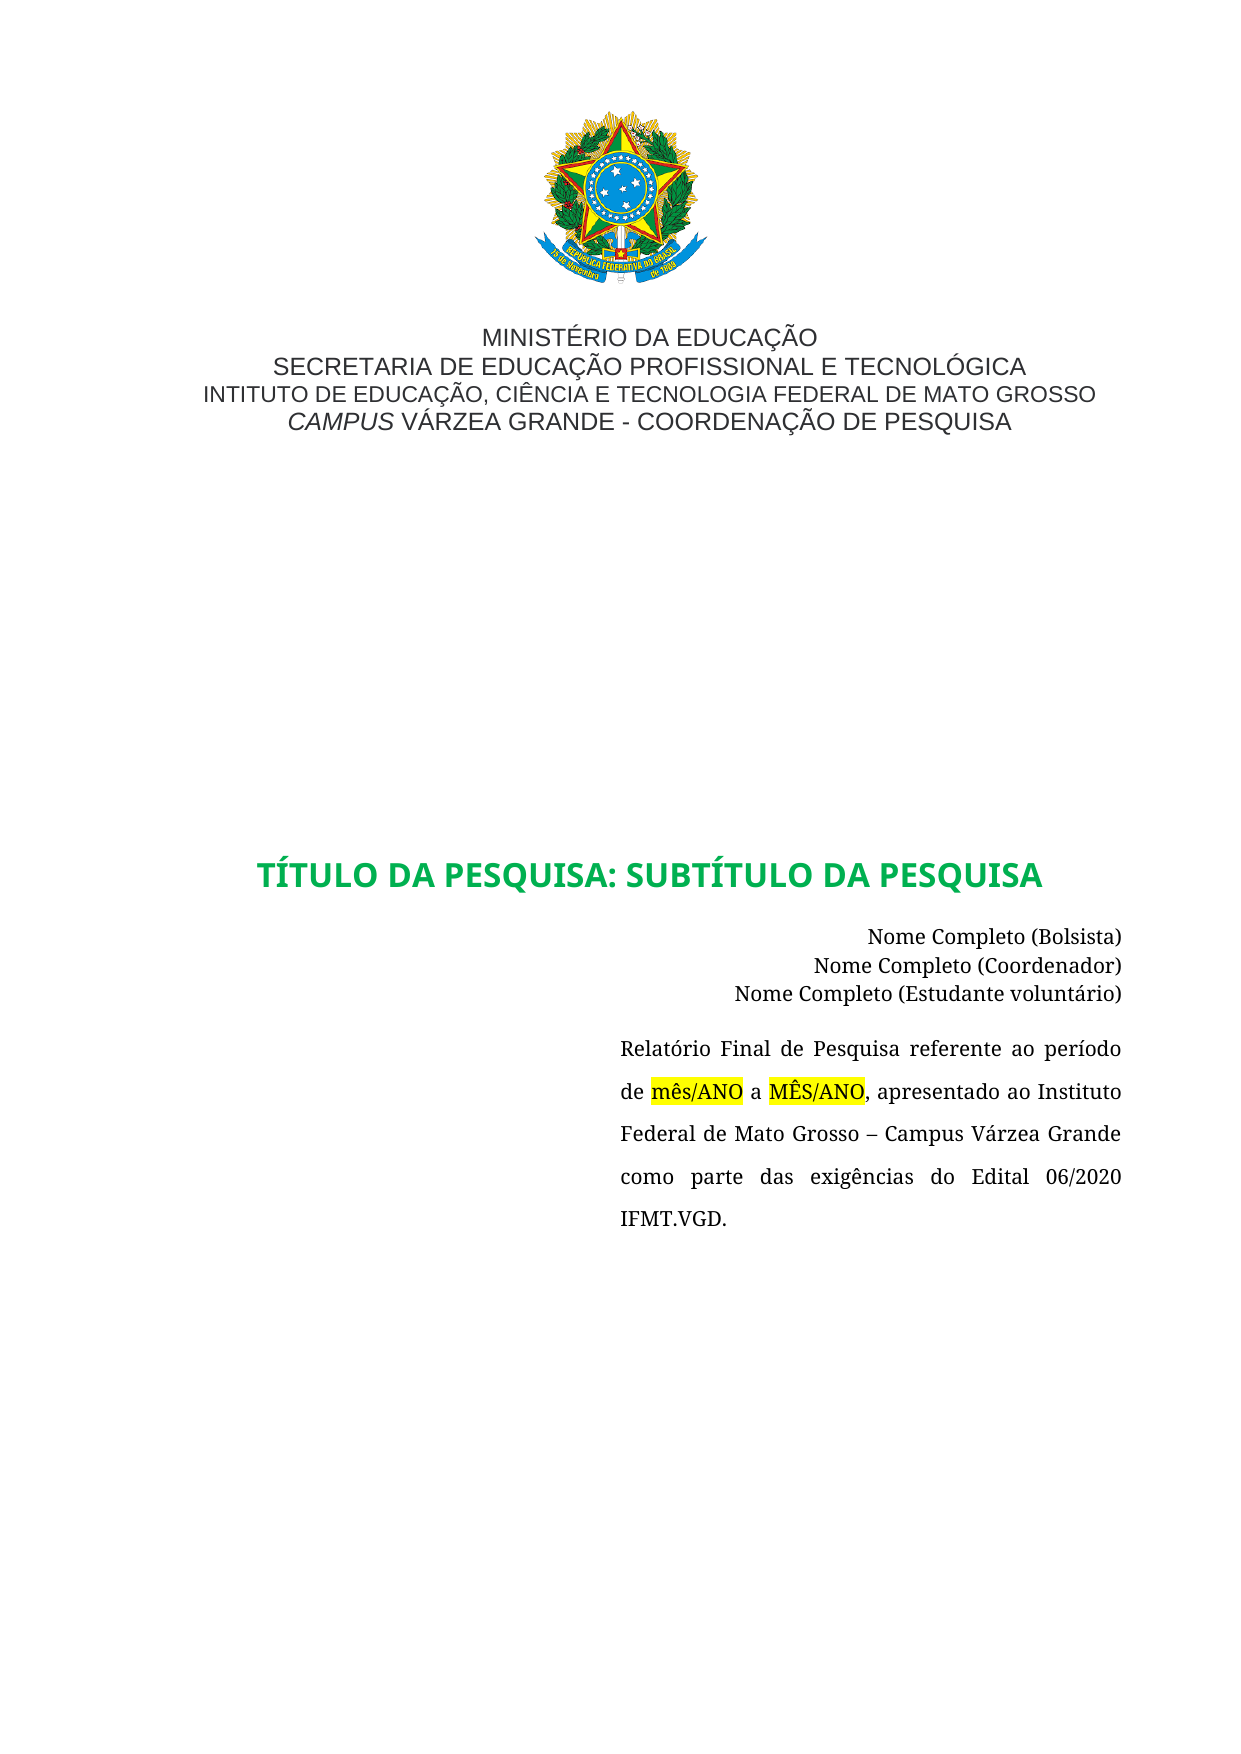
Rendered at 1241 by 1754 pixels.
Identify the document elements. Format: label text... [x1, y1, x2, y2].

text CAMPUS VÁRZEA GRANDE - COORDENAÇÃO DE PESQUISA [177, 407, 1122, 436]
text Nome Completo (Coordenador) [591, 951, 1122, 979]
text Nome Completo (Bolsista) [591, 922, 1122, 951]
text Nome Completo (Estudante voluntário) [591, 979, 1122, 1008]
text INTITUTO DE EDUCAÇÃO, CIÊNCIA E TECNOLOGIA FEDERAL DE MATO GROSSO [177, 381, 1122, 407]
text TÍTULO DA PESQUISA: SUBTÍTULO DA PESQUISA [177, 852, 1122, 897]
text MINISTÉRIO DA EDUCAÇÃO [177, 323, 1122, 352]
text SECRETARIA DE EDUCAÇÃO PROFISSIONAL E TECNOLÓGICA [177, 352, 1122, 381]
picture [528, 106, 713, 288]
text Relatório Final de Pesquisa referente ao período de mês/ANO a MÊS/ANO, apresentado ao Instituto Federal de Mato Grosso – Campus Várzea Grande como parte das exigências do Edital 06/2020 IFMT.VGD. [620, 1034, 1122, 1233]
